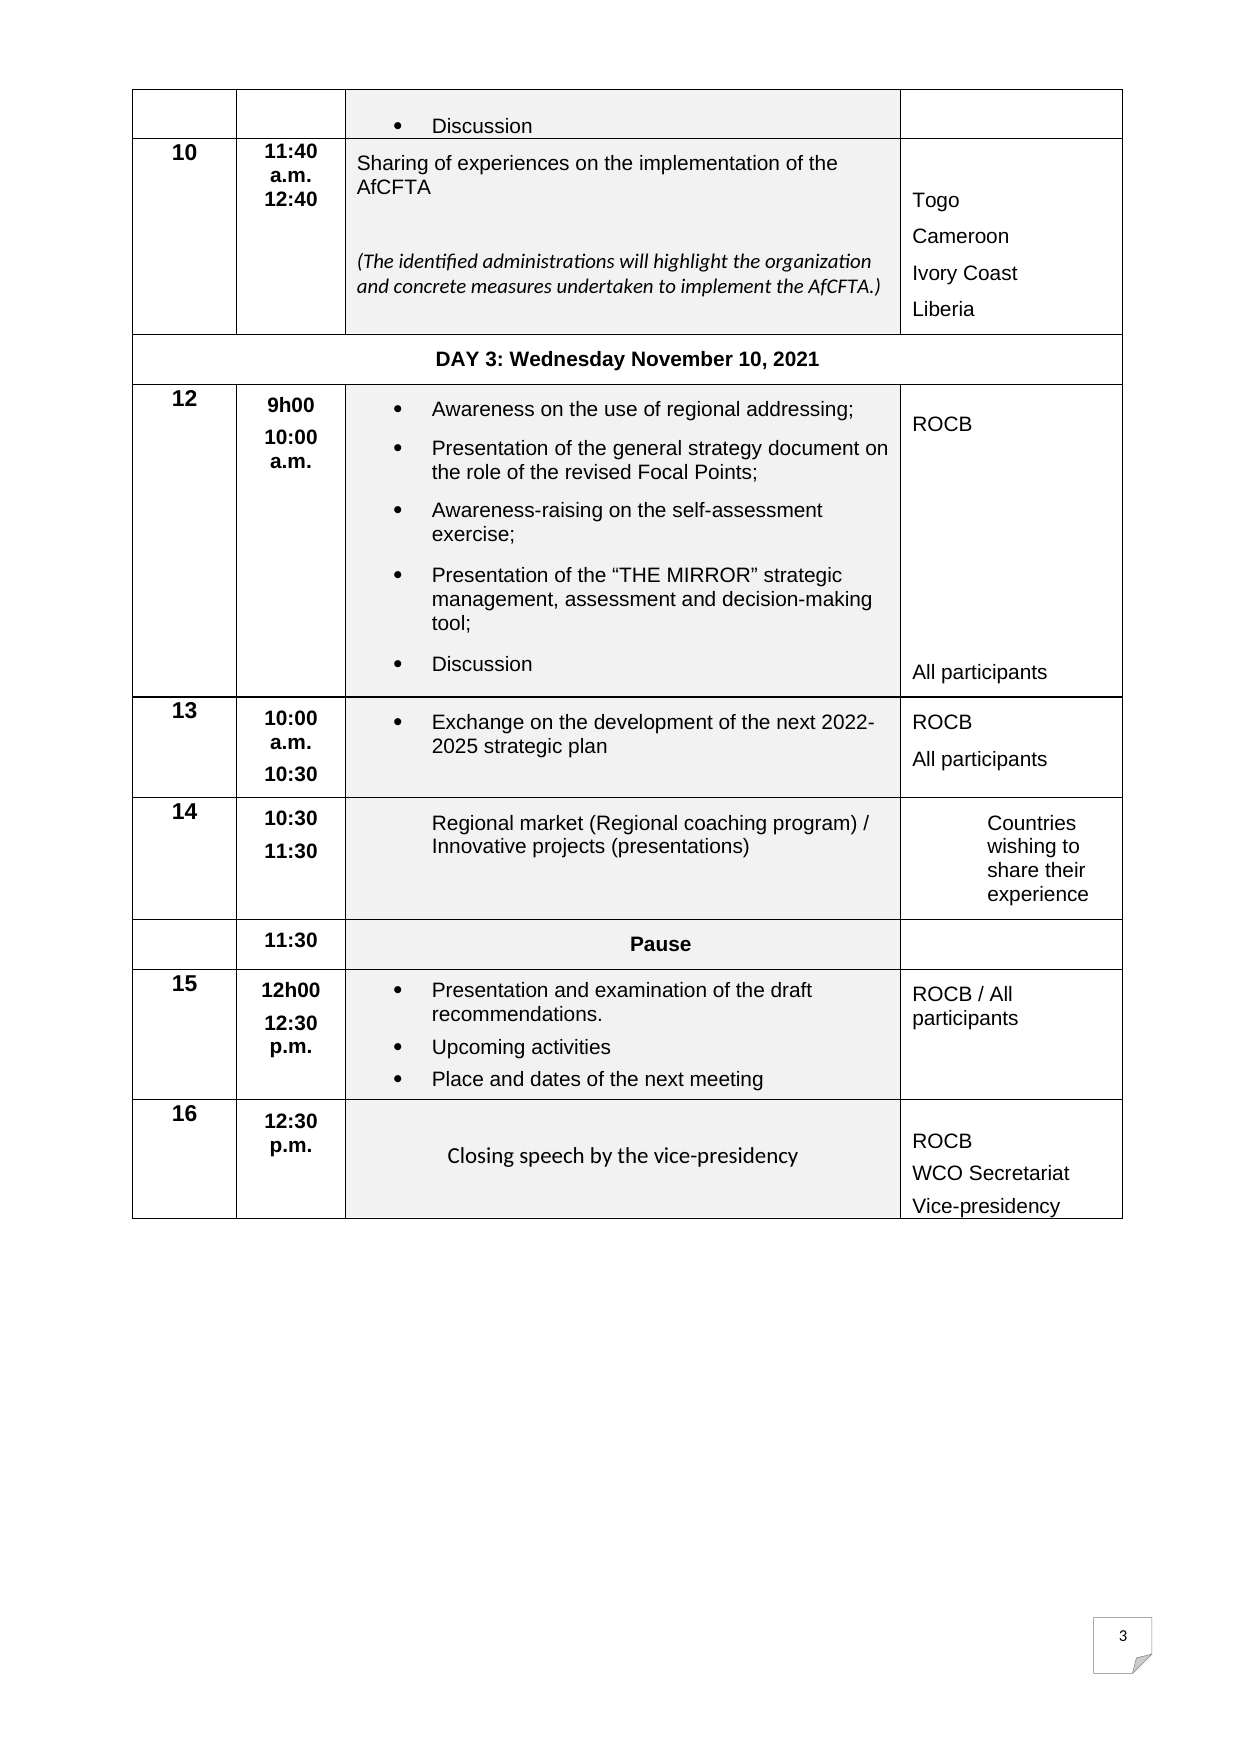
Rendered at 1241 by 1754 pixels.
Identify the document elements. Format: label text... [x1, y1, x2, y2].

table_cell ROCB WCO Secretariat Vice-presidency [901, 1100, 1122, 1217]
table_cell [901, 90, 1122, 138]
table_cell 16 [133, 1100, 236, 1217]
table_cell ROCB All participants [901, 698, 1122, 797]
table_cell 11:30 [237, 920, 345, 969]
table_cell [901, 920, 1122, 969]
table_cell 13 [133, 698, 236, 797]
table_cell Togo Cameroon Ivory Coast Liberia [901, 139, 1122, 333]
table_cell 9 [133, 90, 236, 138]
table_cell [133, 920, 236, 969]
table_cell Presentation and examination of the draft recommendations. Upcoming activities Place and dates of the next meeting [346, 970, 900, 1099]
table_cell Regional market (Regional coaching program) / Innovative projects (presentations) [346, 798, 900, 919]
table_cell 10:30 11:30 [237, 798, 345, 919]
table_cell 10 [133, 139, 236, 333]
table_cell 12:30 p.m. [237, 1100, 345, 1217]
table_cell Countries wishing to share their experience [901, 798, 1122, 919]
table_cell DAY 3: Wednesday November 10, 2021 [133, 335, 1122, 383]
table_cell Sharing of experiences on the implementation of the AfCFTA (The identified administrations will highlight the organization and concrete measures undertaken to implement the AfCFTA.) [346, 139, 900, 333]
table_cell 9h00 10:00 a.m. [237, 385, 345, 696]
table_cell 14 [133, 798, 236, 919]
table_cell Pause [346, 920, 900, 969]
table_cell 12h00 12:30 p.m. [237, 970, 345, 1099]
table_cell 12 [133, 385, 236, 696]
table_cell 15 [133, 970, 236, 1099]
table_cell Awareness on the use of regional addressing; Presentation of the general strategy document on the role of the revised Focal Points; Awareness-raising on the self-assessment exercise; Presentation of the “THE MIRROR” strategic management, assessment and decision-making tool; Discussion [346, 385, 900, 696]
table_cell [346, 90, 900, 138]
table_cell Closing speech by the vice-presidency [346, 1100, 900, 1217]
table_cell ROCB All participants [901, 385, 1122, 696]
table_cell 11:40 a.m. 12:40 [237, 139, 345, 333]
table_cell 10:00 a.m. 10:30 [237, 698, 345, 797]
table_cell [237, 90, 345, 138]
table_cell ROCB / All participants [901, 970, 1122, 1099]
table_cell Exchange on the development of the next 2022-2025 strategic plan [346, 698, 900, 797]
